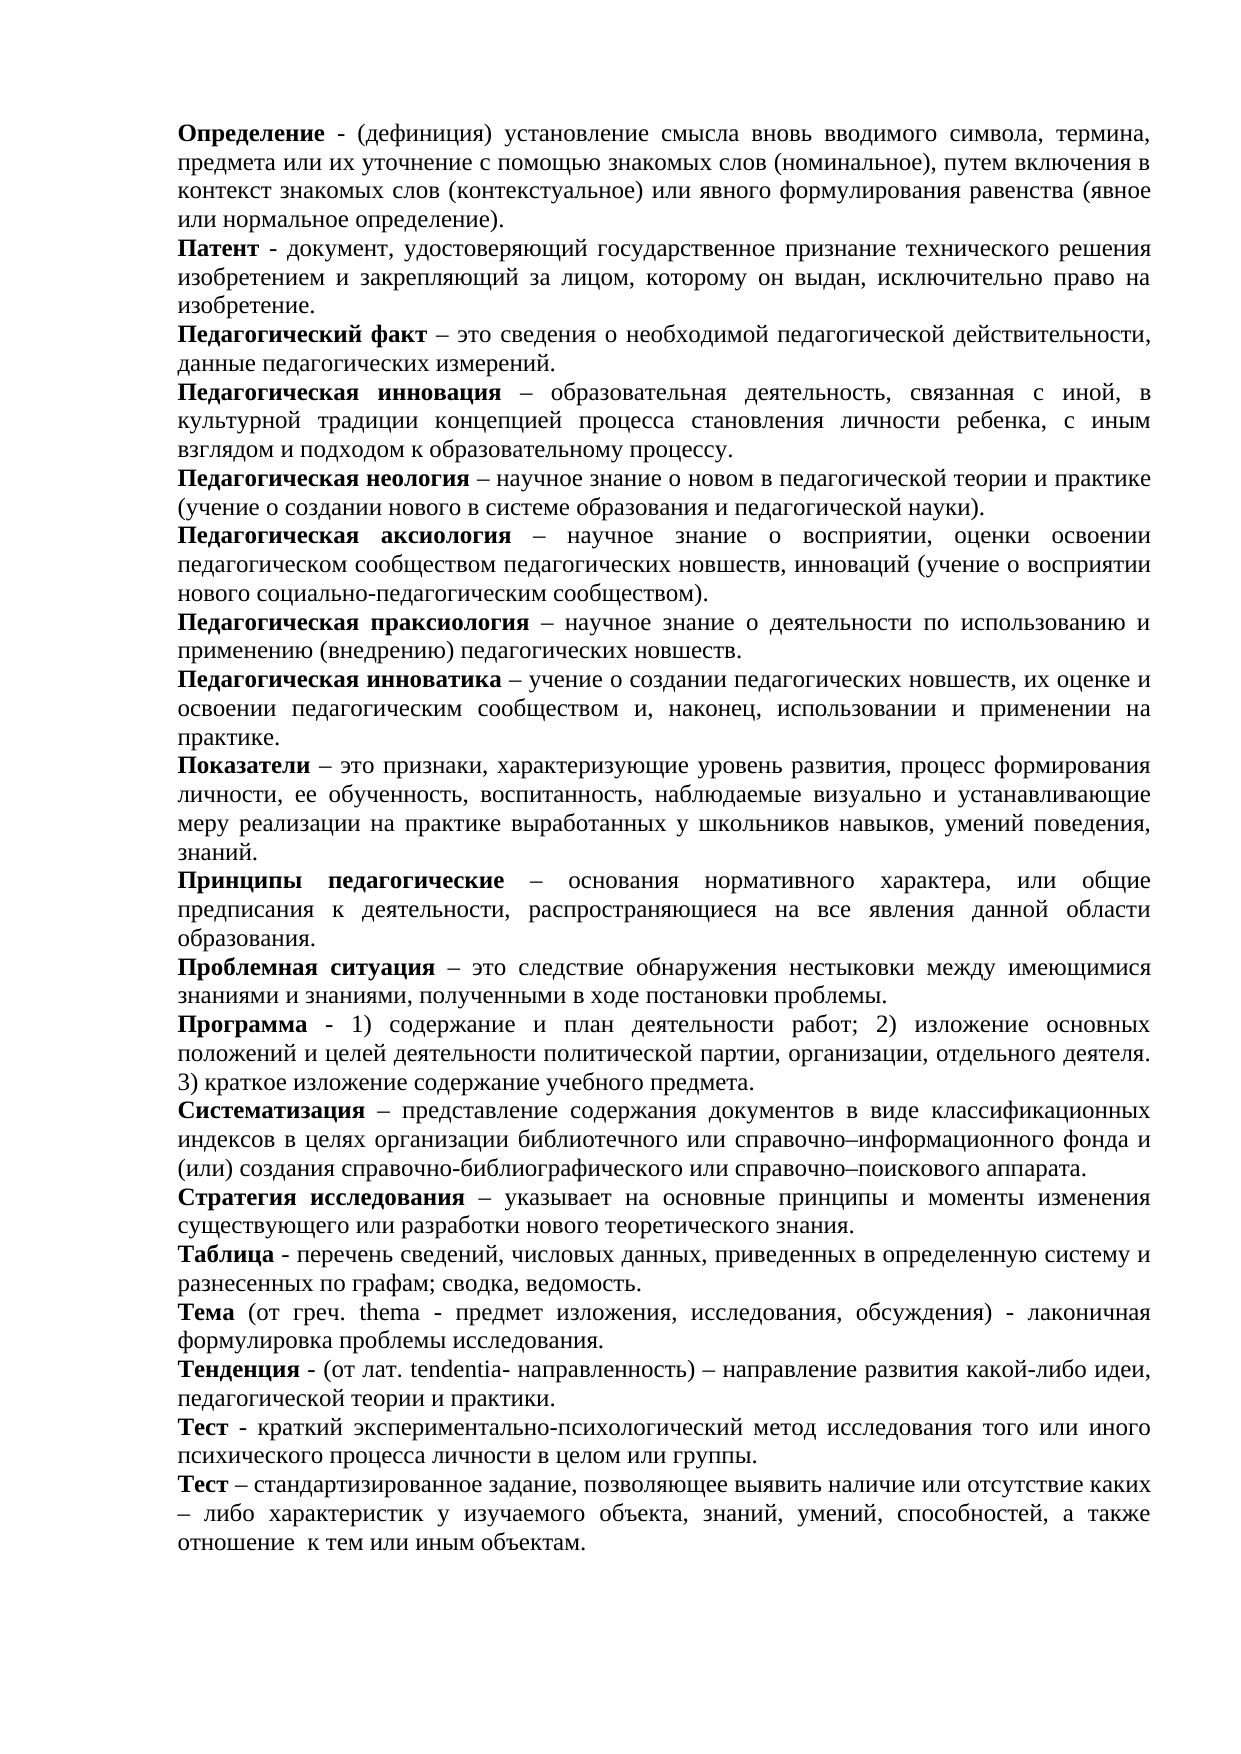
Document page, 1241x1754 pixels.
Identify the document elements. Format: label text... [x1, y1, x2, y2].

text Педагогический факт – это сведения о необходимой педагогической действительности, данные педагогических измерений. [177, 319, 1152, 377]
text Педагогическая инноватика – учение о создании педагогических новшеств, их оценке и освоении педагогическим сообществом и, наконец, использовании и применении на практике. [177, 664, 1152, 751]
text Принципы педагогические – основания нормативного характера, или общие предписания к деятельности, распространяющиеся на все явления данной области образования. [177, 866, 1152, 952]
text Тест - краткий экспериментально-психологический метод исследования того или иного психического процесса личности в целом или группы. [177, 1412, 1152, 1469]
text Патент - документ, удостоверяющий государственное признание технического решения изобретением и закрепляющий за лицом, которому он выдан, исключительно право на изобретение. [177, 233, 1152, 319]
text Таблица - перечень сведений, числовых данных, приведенных в определенную систему и разнесенных по графам; сводка, ведомость. [177, 1239, 1152, 1297]
text Педагогическая праксиология – научное знание о деятельности по использованию и применению (внедрению) педагогических новшеств. [177, 607, 1152, 664]
text Стратегия исследования – указывает на основные принципы и моменты изменения существующего или разработки нового теоретического знания. [177, 1182, 1152, 1239]
text Показатели – это признаки, характеризующие уровень развития, процесс формирования личности, ее обученность, воспитанность, наблюдаемые визуально и устанавливающие меру реализации на практике выработанных у школьников навыков, умений поведения, знаний. [177, 751, 1152, 866]
text Тенденция - (от лат. tendentia- направленность) – направление развития какой-либо идеи, педагогической теории и практики. [177, 1354, 1152, 1412]
text Проблемная ситуация – это следствие обнаружения нестыковки между имеющимися знаниями и знаниями, полученными в ходе постановки проблемы. [177, 952, 1152, 1009]
text Тема (от греч. thema - предмет изложения, исследования, обсуждения) - лаконичная формулировка проблемы исследования. [177, 1297, 1152, 1354]
text Педагогическая инновация – образовательная деятельность, связанная с иной, в культурной традиции концепцией процесса становления личности ребенка, с иным взглядом и подходом к образовательному процессу. [177, 377, 1152, 463]
text Программа - 1) содержание и план деятельности работ; 2) изложение основных положений и целей деятельности политической партии, организации, отдельного деятеля. 3) краткое изложение содержание учебного предмета. [177, 1009, 1152, 1096]
text Систематизация – представление содержания документов в виде классификационных индексов в целях организации библиотечного или справочно–информационного фонда и (или) создания справочно-библиографического или справочно–поискового аппарата. [177, 1096, 1152, 1182]
text Педагогическая неология – научное знание о новом в педагогической теории и практике (учение о создании нового в системе образования и педагогической науки). [177, 463, 1152, 521]
text Тест – стандартизированное задание, позволяющее выявить наличие или отсутствие каких – либо характеристик у изучаемого объекта, знаний, умений, способностей, а также отношение к тем или иным объектам. [177, 1469, 1152, 1556]
text Педагогическая аксиология – научное знание о восприятии, оценки освоении педагогическом сообществом педагогических новшеств, инноваций (учение о восприятии нового социально-педагогическим сообществом). [177, 521, 1152, 607]
text Определение - (дефиниция) установление смысла вновь вводимого символа, термина, предмета или их уточнение с помощью знакомых слов (номинальное), путем включения в контекст знакомых слов (контекстуальное) или явного формулирования равенства (явное или нормальное определение). [177, 118, 1152, 233]
